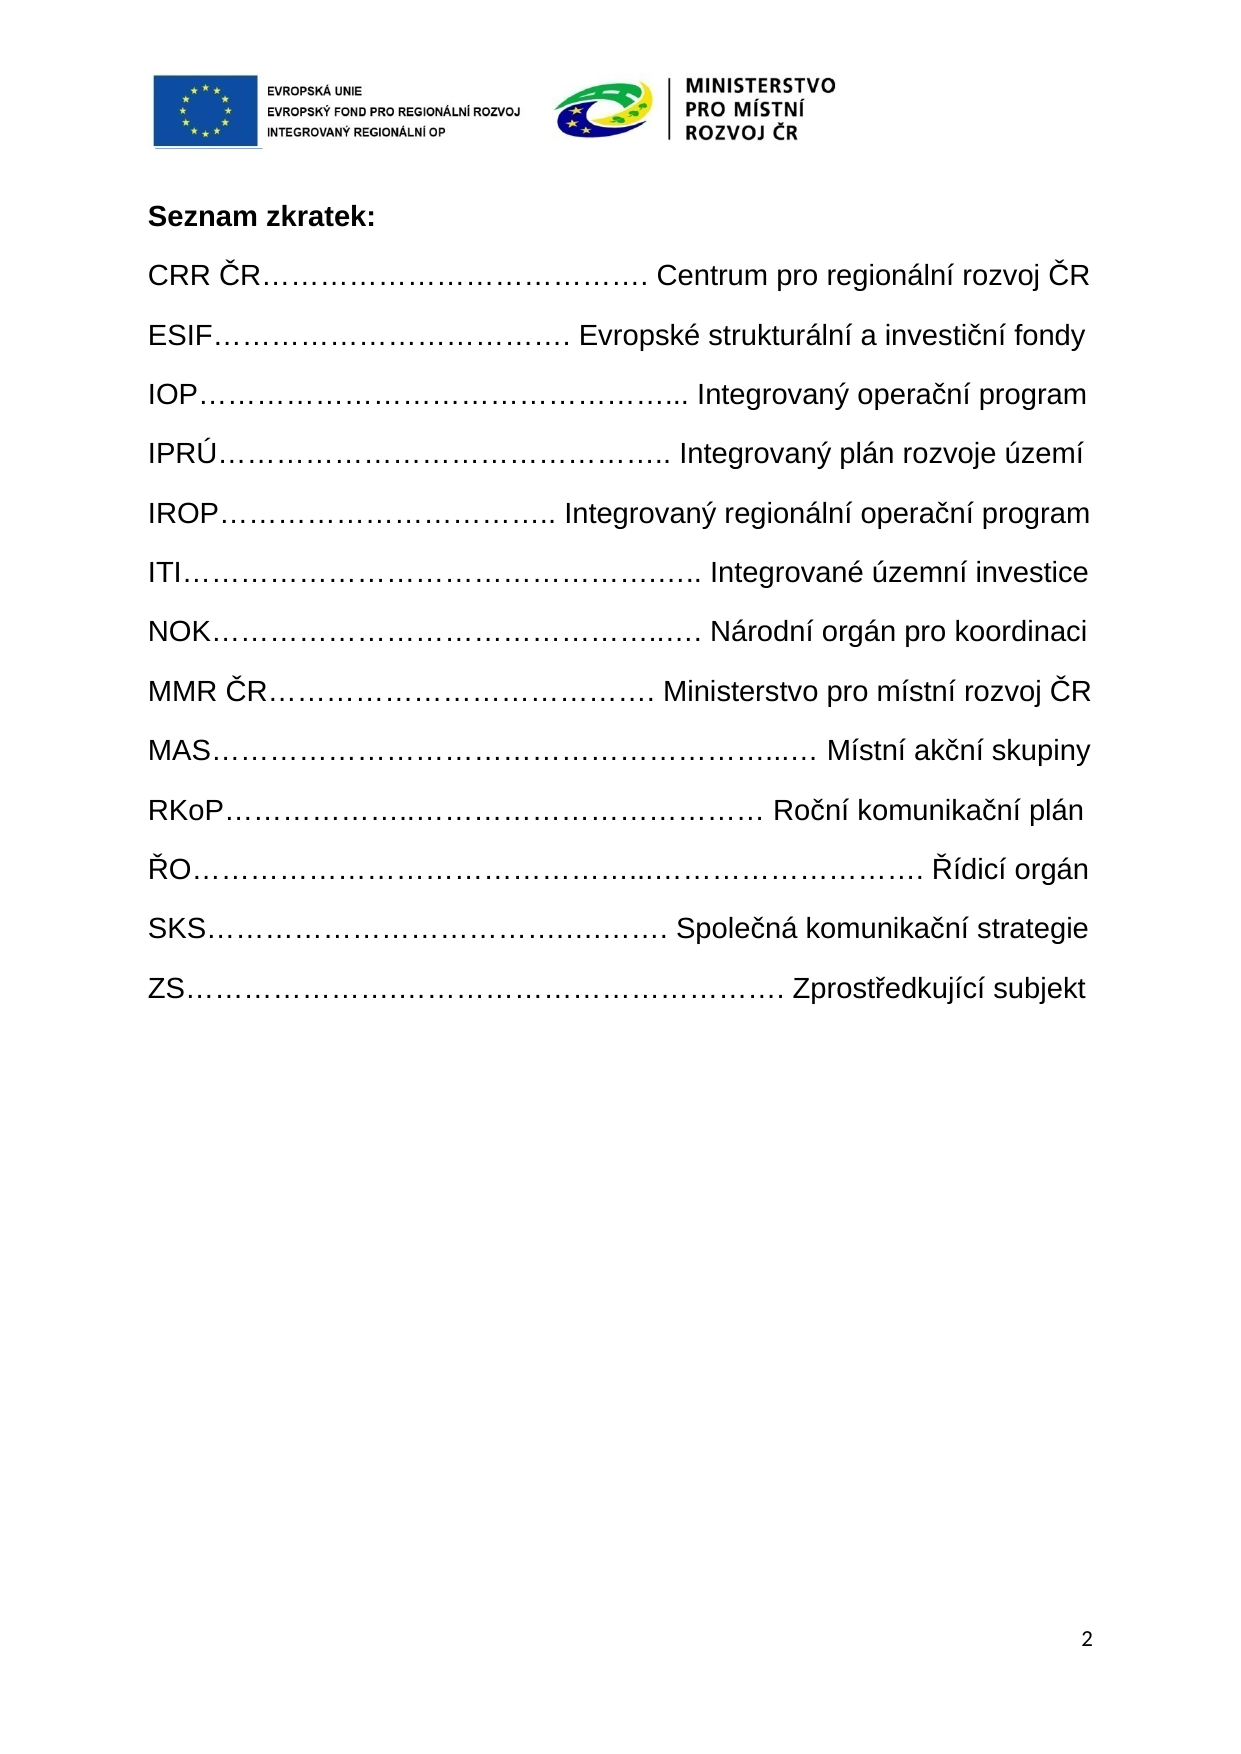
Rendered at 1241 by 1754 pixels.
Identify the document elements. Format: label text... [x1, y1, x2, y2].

text ŘO………………………………………...………………………. Řídicí orgán [148, 852, 1093, 886]
text MAS…………………………………………………...… Místní akční skupiny [148, 733, 1093, 767]
text SKS……………………………….….……. Společná komunikační strategie [148, 911, 1093, 945]
text IROP…………………………….. Integrovaný regionální operační program [148, 496, 1093, 529]
text CRR ČR…………………………………. Centrum pro regionální rozvoj ČR [148, 258, 1093, 292]
text Seznam zkratek: [148, 199, 1093, 232]
text ESIF………………………………. Evropské strukturální a investiční fondy [148, 318, 1093, 351]
text ITI………………………………………….….. Integrované územní investice [148, 555, 1093, 589]
text IOP…………………………………………... Integrovaný operační program [148, 377, 1093, 411]
text IPRÚ……………………………………….. Integrovaný plán rozvoje území [148, 436, 1093, 470]
text NOK………………………………………..…. Národní orgán pro koordinaci [148, 614, 1093, 648]
text MMR ČR…………………………………. Ministerstvo pro místní rozvoj ČR [148, 674, 1093, 707]
text RKoP………………..……………………………… Roční komunikační plán [148, 793, 1093, 826]
text ZS………………….…………………………………. Zprostředkující subjekt [148, 971, 1093, 1004]
picture [137, 64, 846, 166]
